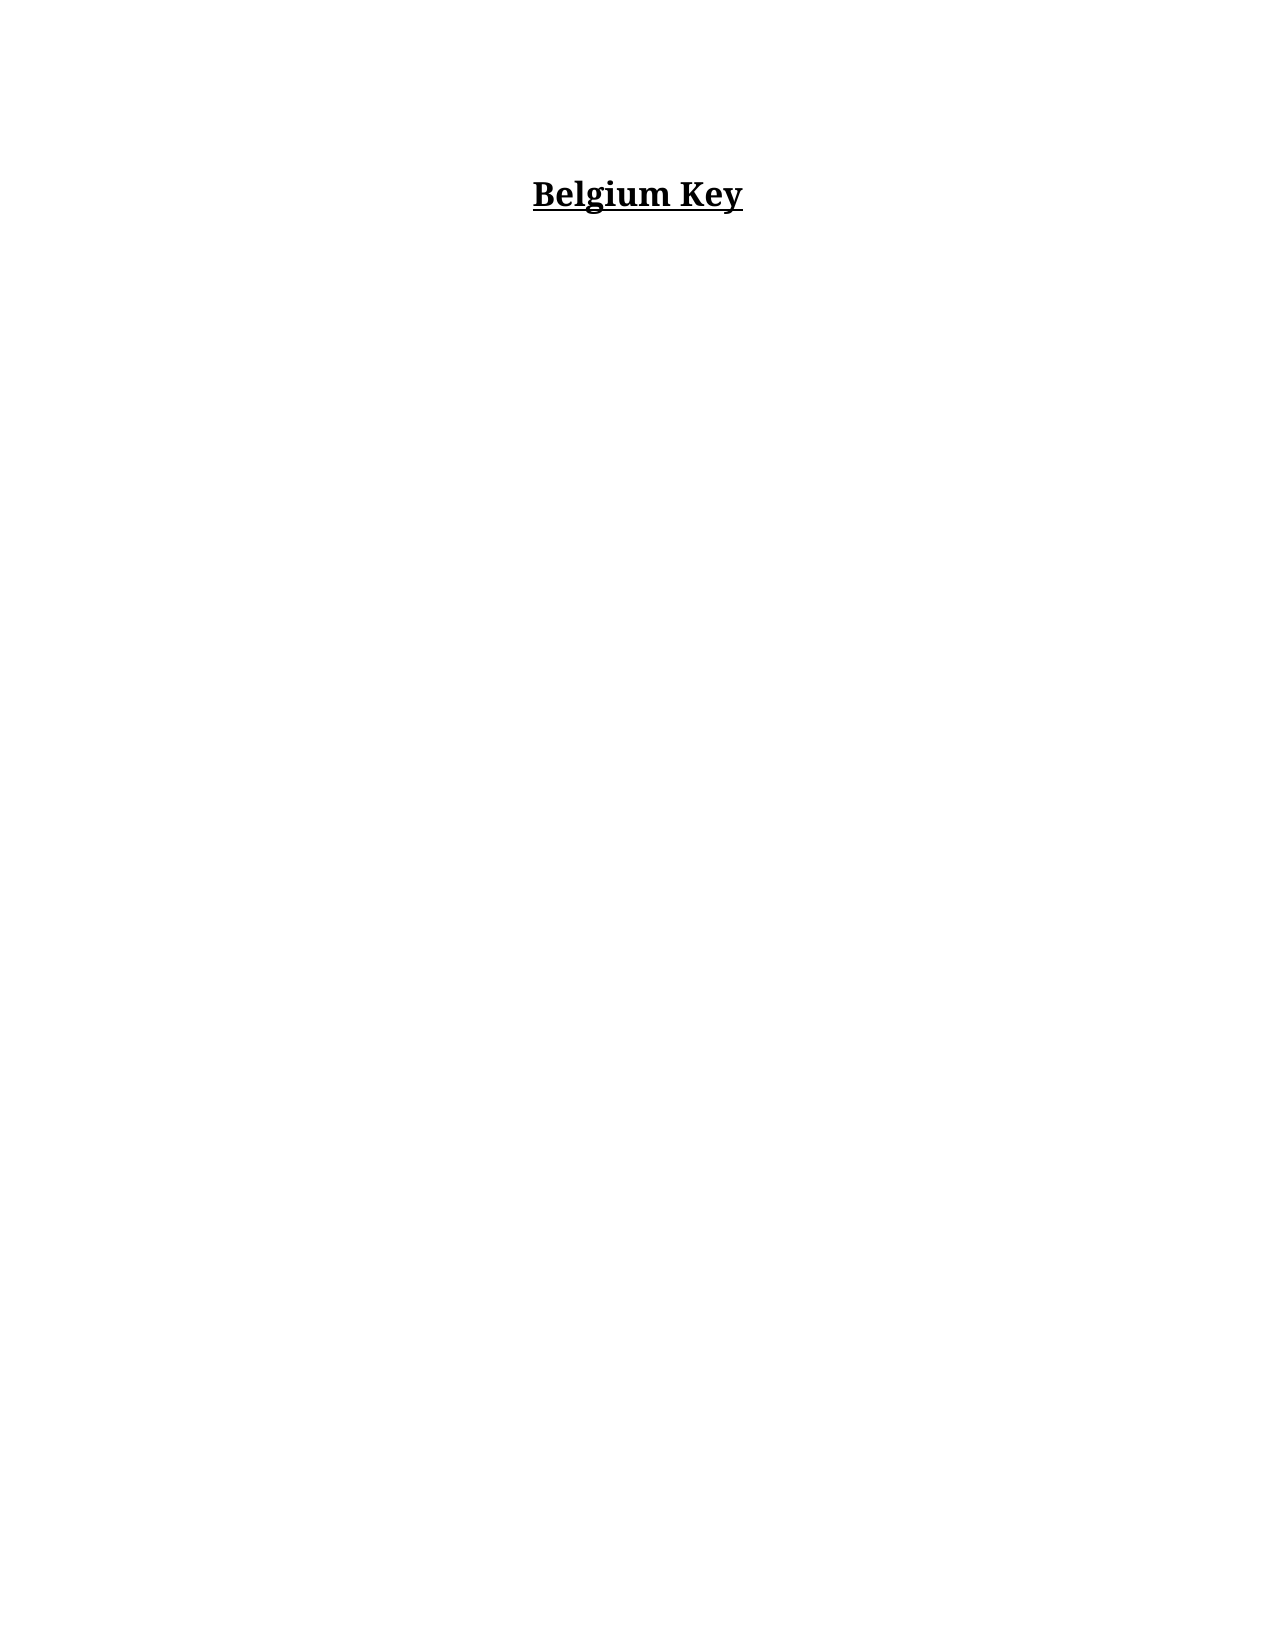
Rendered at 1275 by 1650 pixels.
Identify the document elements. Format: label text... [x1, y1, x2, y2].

subtitle Belgium Key [150, 171, 1125, 216]
